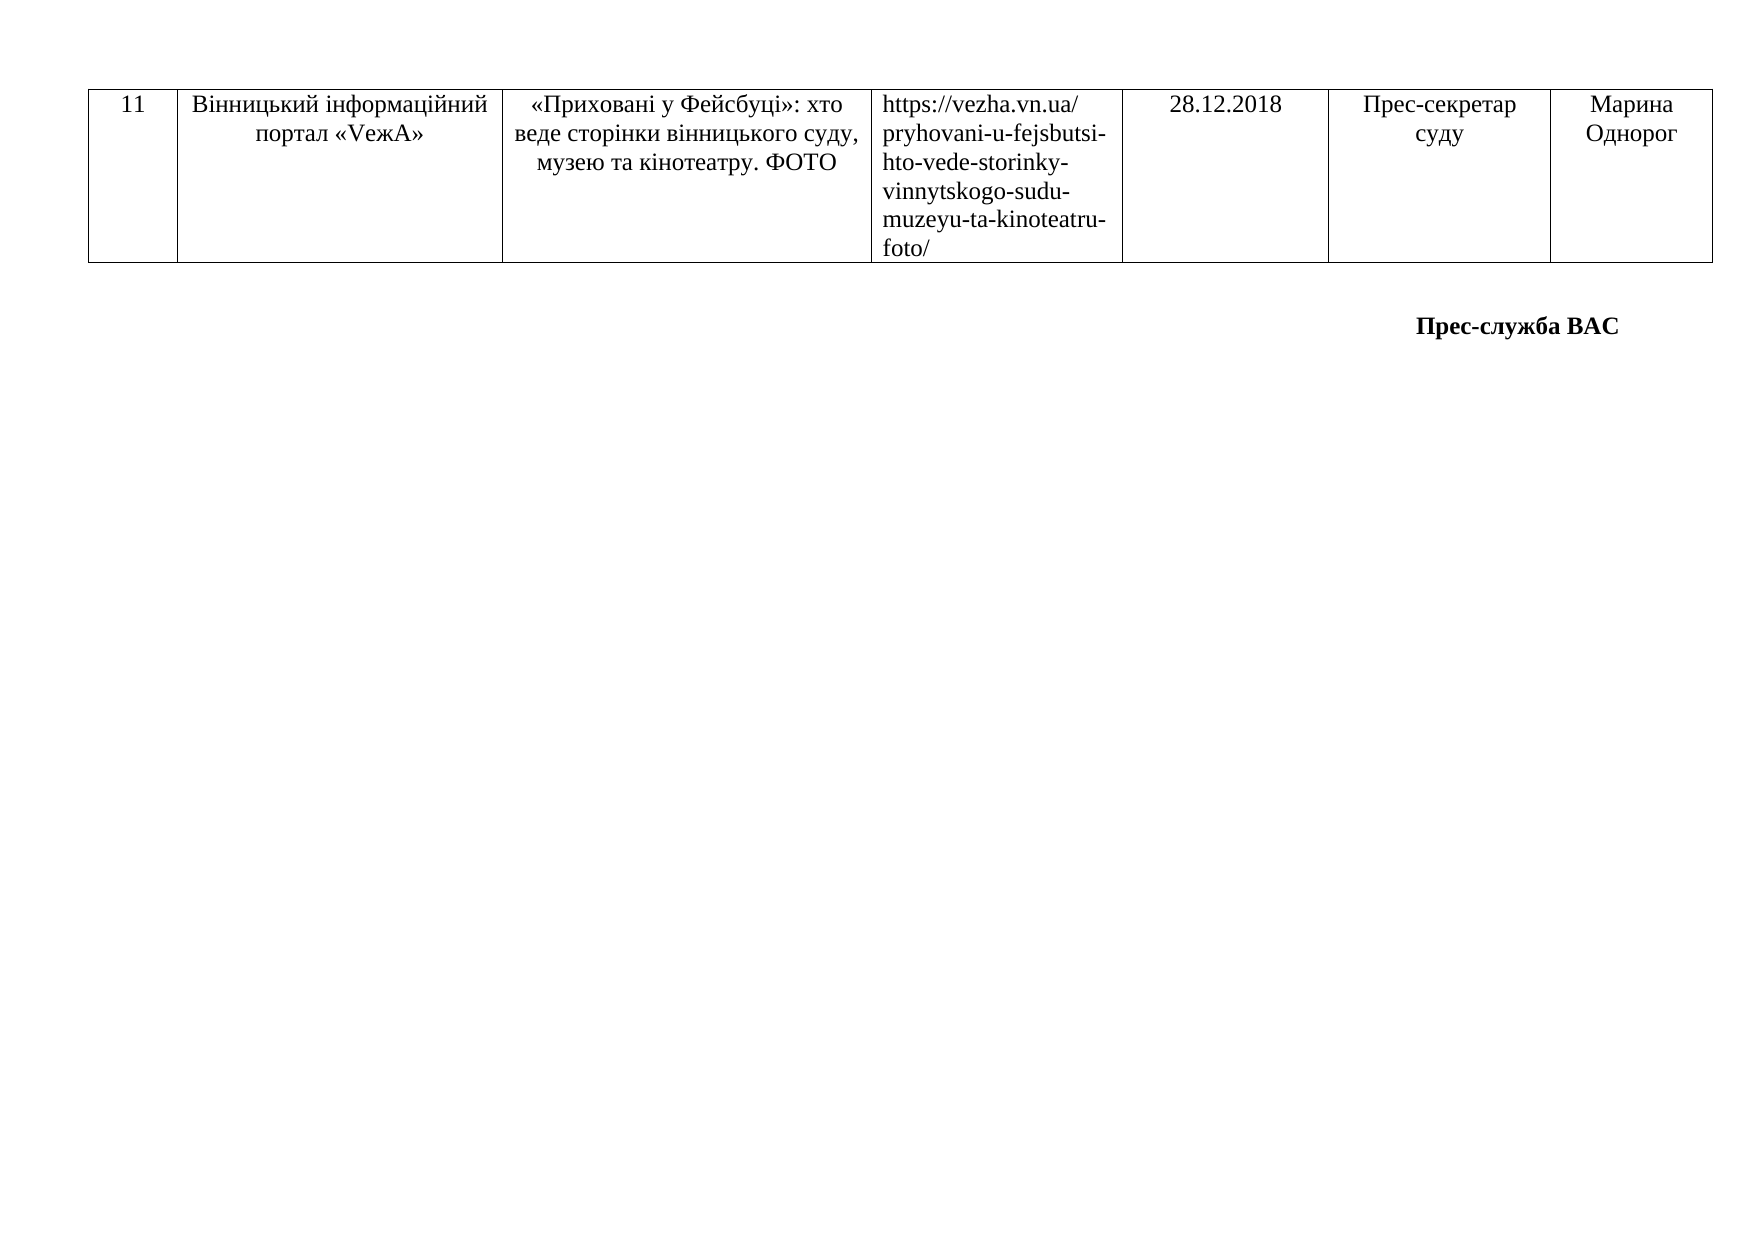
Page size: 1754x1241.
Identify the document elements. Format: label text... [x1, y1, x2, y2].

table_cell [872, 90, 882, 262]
table_cell «Приховані у Фейсбуці»: хто веде сторінки вінницького суду, музею та кінотеатру. ФОТО [503, 90, 871, 262]
table_cell 28.12.2018 [1123, 90, 1328, 262]
text Прес-служба ВАС [118, 311, 1636, 339]
table_cell Марина Однорог [1551, 90, 1712, 262]
table_cell Прес-секретар суду [1329, 90, 1550, 262]
table_cell 11 [89, 90, 177, 262]
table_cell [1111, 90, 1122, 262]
table_cell Вінницький інформаційний портал «VежА» [178, 90, 502, 262]
